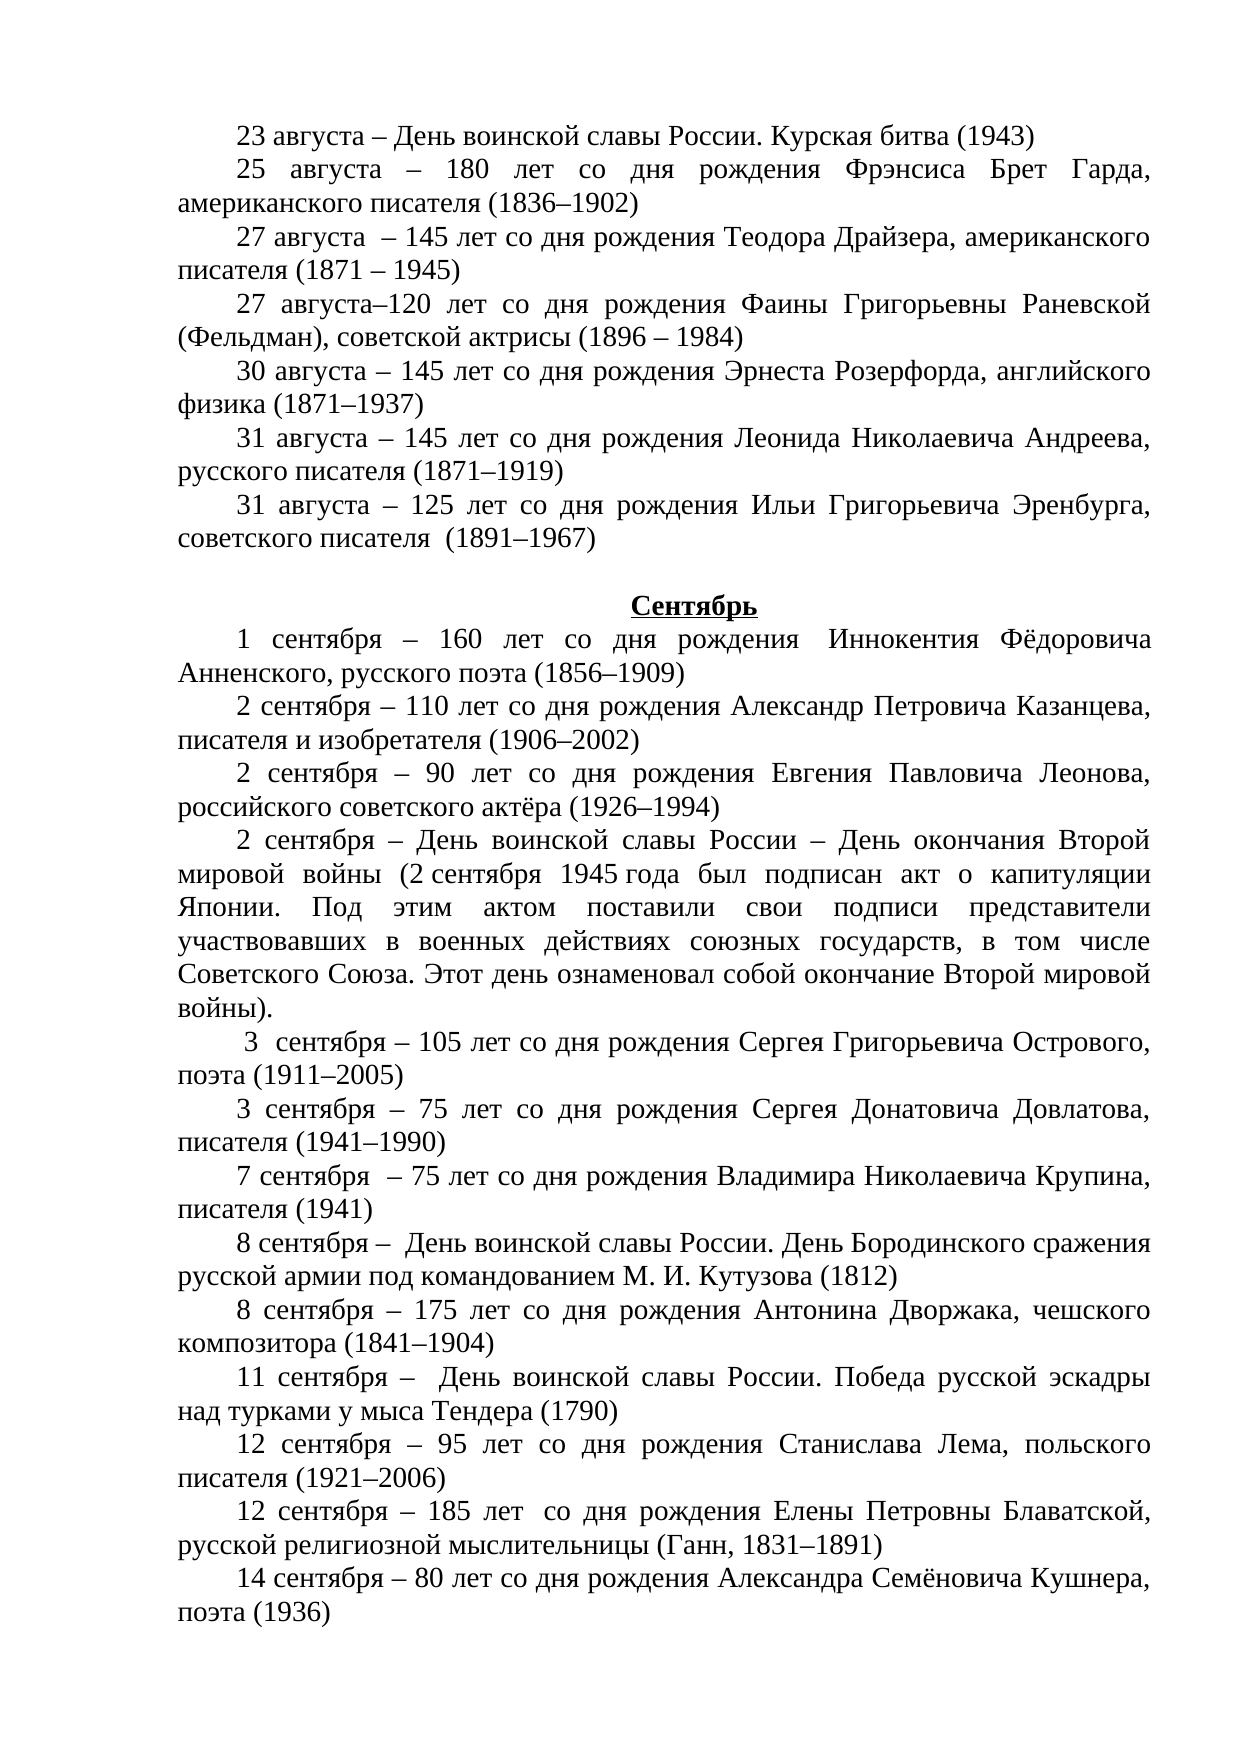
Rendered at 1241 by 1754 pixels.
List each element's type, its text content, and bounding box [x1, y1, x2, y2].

text 12 сентября – 185 лет со дня рождения Елены Петровны Блаватской, русской религиозной мыслительницы (Ганн, 1831–1891) [177, 1493, 1152, 1560]
text 23 августа – День воинской славы России. Курская битва (1943) [177, 118, 1152, 152]
text 31 августа – 145 лет со дня рождения Леонида Николаевича Андреева, русского писателя (1871–1919) [177, 420, 1152, 487]
text 25 августа – 180 лет со дня рождения Фрэнсиса Брет Гарда, американского писателя (1836–1902) [177, 152, 1152, 219]
text 2 сентября – 90 лет со дня рождения Евгения Павловича Леонова, российского советского актёра (1926–1994) [177, 755, 1152, 822]
text 2 сентября – День воинской славы России – День окончания Второй мировой войны (2 сентября 1945 года был подписан акт о капитуляции Японии. Под этим актом поставили свои подписи представители участвовавших в военных действиях союзных государств, в том числе Советского Союза. Этот день ознаменовал собой окончание Второй мировой войны). [177, 822, 1152, 1024]
text 7 сентября – 75 лет со дня рождения Владимира Николаевича Крупина, писателя (1941) [177, 1158, 1152, 1225]
text 31 августа – 125 лет со дня рождения Ильи Григорьевича Эренбурга, советского писателя (1891–1967) [177, 487, 1152, 554]
text 1 сентября – 160 лет со дня рождения Иннокентия Фёдоровича Анненского, русского поэта (1856–1909) [177, 621, 1152, 688]
text 8 сентября – 175 лет со дня рождения Антонина Дворжака, чешского композитора (1841–1904) [177, 1292, 1152, 1359]
text 14 сентября – 80 лет со дня рождения Александра Семёновича Кушнера, поэта (1936) [177, 1560, 1152, 1627]
text 27 августа–120 лет со дня рождения Фаины Григорьевны Раневской (Фельдман), советской актрисы (1896 – 1984) [177, 286, 1152, 353]
text 3 сентября – 75 лет со дня рождения Сергея Донатовича Довлатова, писателя (1941–1990) [177, 1091, 1152, 1158]
text 8 сентября – День воинской славы России. День Бородинского сражения русской армии под командованием М. И. Кутузова (1812) [177, 1225, 1152, 1292]
text Сентябрь [177, 588, 1152, 621]
text 2 сентября – 110 лет со дня рождения Александр Петровича Казанцева, писателя и изобретателя (1906–2002) [177, 688, 1152, 755]
text 3 сентября – 105 лет со дня рождения Сергея Григорьевича Острового, поэта (1911–2005) [177, 1024, 1152, 1091]
text 11 сентября – День воинской славы России. Победа русской эскадры над турками у мыса Тендера (1790) [177, 1359, 1152, 1426]
text 12 сентября – 95 лет со дня рождения Станислава Лема, польского писателя (1921–2006) [177, 1426, 1152, 1493]
text 27 августа – 145 лет со дня рождения Теодора Драйзера, американского писателя (1871 – 1945) [177, 219, 1152, 286]
text 30 августа – 145 лет со дня рождения Эрнеста Розерфорда, английского физика (1871–1937) [177, 353, 1152, 420]
